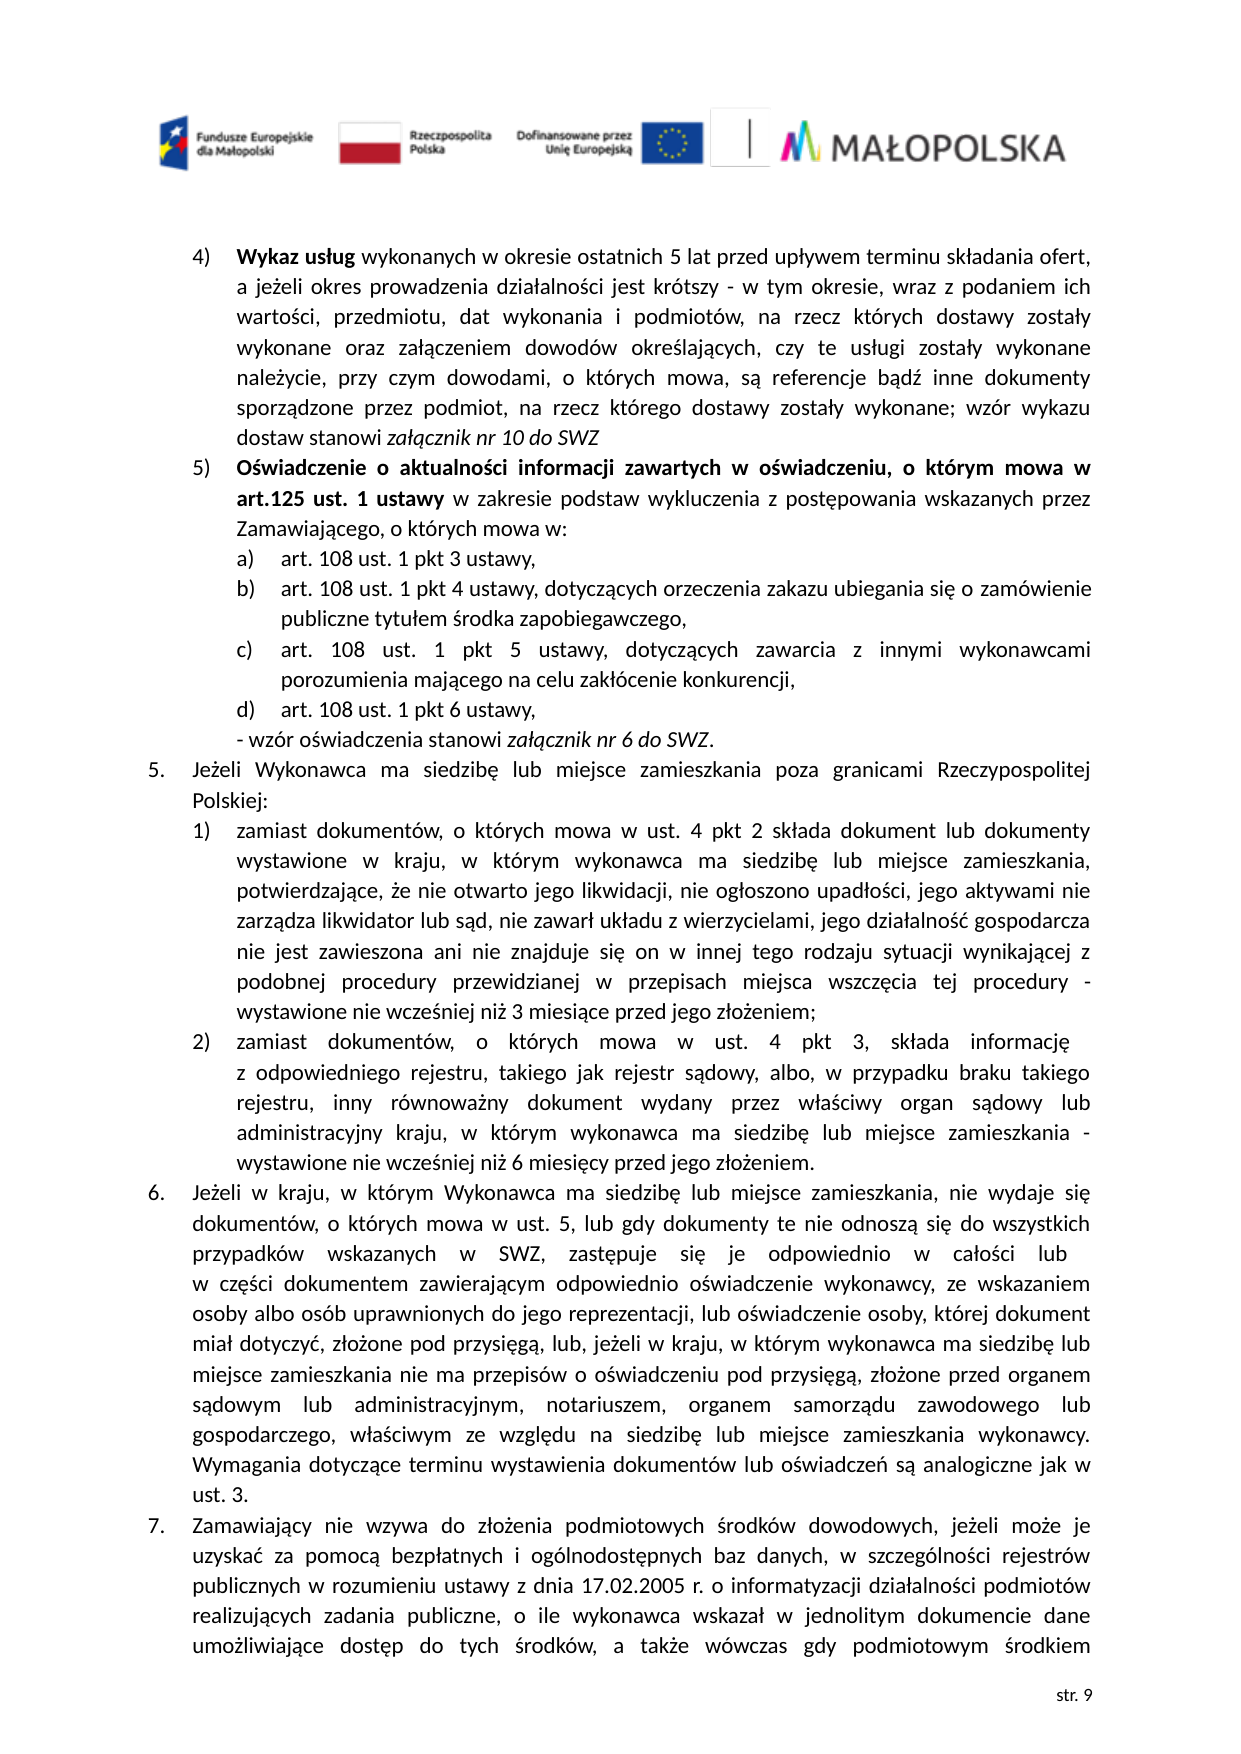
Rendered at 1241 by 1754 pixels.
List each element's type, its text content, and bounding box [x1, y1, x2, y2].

list Wykaz usług wykonanych w okresie ostatnich 5 lat przed upływem terminu składania ofert, a jeżeli okres prowadzenia działalności jest krótszy - w tym okresie, wraz z podaniem ich wartości, przedmiotu, dat wykonania i podmiotów, na rzecz których dostawy zostały wykonane oraz załączeniem dowodów określających, czy te usługi zostały wykonane należycie, przy czym dowodami, o których mowa, są referencje bądź inne dokumenty sporządzone przez podmiot, na rzecz którego dostawy zostały wykonane; wzór wykazu dostaw stanowi załącznik nr 10 do SWZ [192, 242, 1092, 451]
list Jeżeli Wykonawca ma siedzibę lub miejsce zamieszkania poza granicami Rzeczypospolitej Polskiej: [148, 756, 1092, 814]
list art. 108 ust. 1 pkt 5 ustawy, dotyczących zawarcia z innymi wykonawcami porozumienia mającego na celu zakłócenie konkurencji, [236, 635, 1092, 693]
list art. 108 ust. 1 pkt 4 ustawy, dotyczących orzeczenia zakazu ubiegania się o zamówienie publiczne tytułem środka zapobiegawczego, [236, 574, 1092, 633]
list art. 108 ust. 1 pkt 6 ustawy, [236, 695, 1092, 723]
text - wzór oświadczenia stanowi załącznik nr 6 do SWZ. [149, 725, 1092, 753]
list zamiast dokumentów, o których mowa w ust. 4 pkt 2 składa dokument lub dokumenty wystawione w kraju, w którym wykonawca ma siedzibę lub miejsce zamieszkania, potwierdzające, że nie otwarto jego likwidacji, nie ogłoszono upadłości, jego aktywami nie zarządza likwidator lub sąd, nie zawarł układu z wierzycielami, jego działalność gospodarcza nie jest zawieszona ani nie znajduje się on w innej tego rodzaju sytuacji wynikającej z podobnej procedury przewidzianej w przepisach miejsca wszczęcia tej procedury - wystawione nie wcześniej niż 3 miesiące przed jego złożeniem; [192, 816, 1092, 1025]
list zamiast dokumentów, o których mowa w ust. 4 pkt 3, składa informację z odpowiedniego rejestru, takiego jak rejestr sądowy, albo, w przypadku braku takiego rejestru, inny równoważny dokument wydany przez właściwy organ sądowy lub administracyjny kraju, w którym wykonawca ma siedzibę lub miejsce zamieszkania - wystawione nie wcześniej niż 6 miesięcy przed jego złożeniem. [192, 1027, 1092, 1176]
picture [147, 103, 1093, 187]
list Jeżeli w kraju, w którym Wykonawca ma siedzibę lub miejsce zamieszkania, nie wydaje się dokumentów, o których mowa w ust. 5, lub gdy dokumenty te nie odnoszą się do wszystkich przypadków wskazanych w SWZ, zastępuje się je odpowiednio w całości lub w części dokumentem zawierającym odpowiednio oświadczenie wykonawcy, ze wskazaniem osoby albo osób uprawnionych do jego reprezentacji, lub oświadczenie osoby, której dokument miał dotyczyć, złożone pod przysięgą, lub, jeżeli w kraju, w którym wykonawca ma siedzibę lub miejsce zamieszkania nie ma przepisów o oświadczeniu pod przysięgą, złożone przed organem sądowym lub administracyjnym, notariuszem, organem samorządu zawodowego lub gospodarczego, właściwym ze względu na siedzibę lub miejsce zamieszkania wykonawcy. Wymagania dotyczące terminu wystawienia dokumentów lub oświadczeń są analogiczne jak w ust. 3. [148, 1178, 1092, 1509]
list art. 108 ust. 1 pkt 3 ustawy, [236, 544, 1092, 572]
list Oświadczenie o aktualności informacji zawartych w oświadczeniu, o którym mowa w art.125 ust. 1 ustawy w zakresie podstaw wykluczenia z postępowania wskazanych przez Zamawiającego, o których mowa w: [192, 453, 1092, 542]
